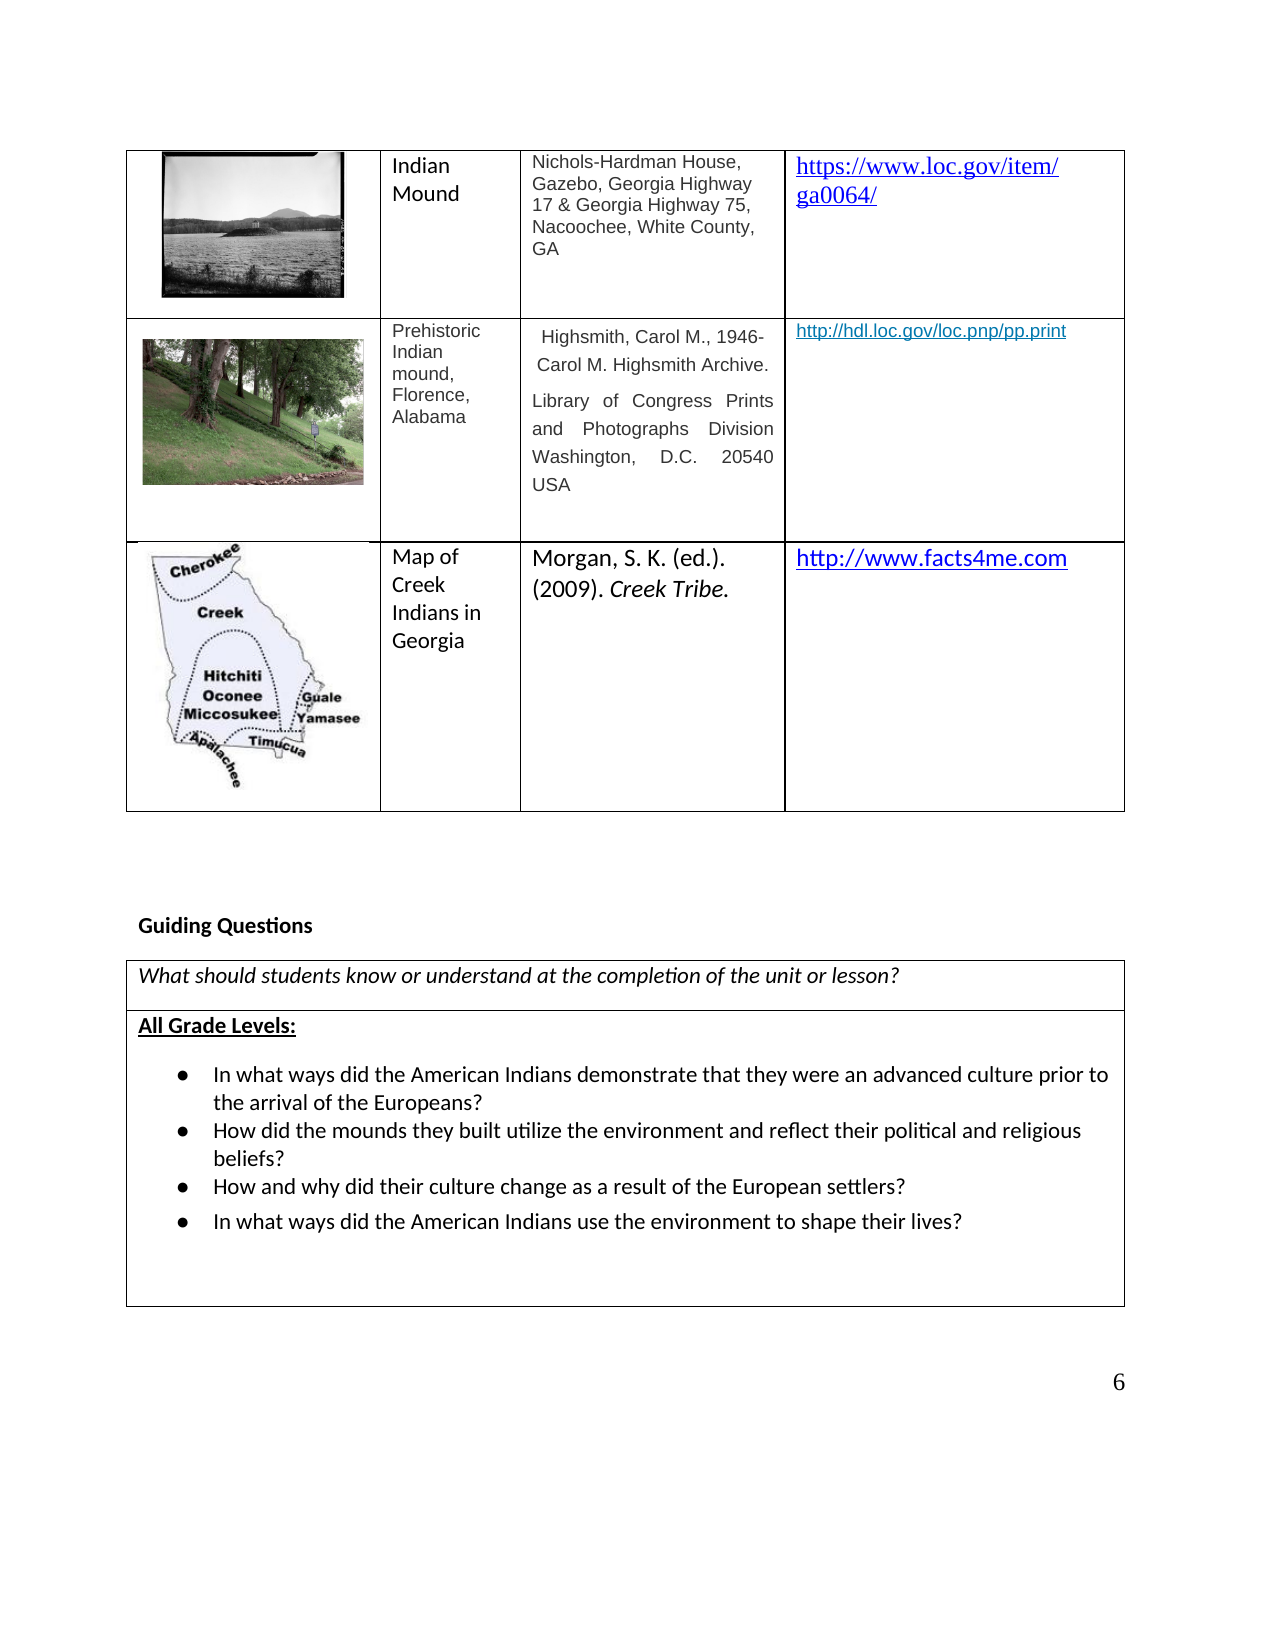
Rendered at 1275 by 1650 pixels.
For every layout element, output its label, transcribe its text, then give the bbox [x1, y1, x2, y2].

table_header Guiding Questions [127, 862, 1124, 960]
picture [138, 151, 368, 298]
table_cell Morgan, S. K. (ed.). (2009). Creek Tribe. [521, 543, 784, 811]
table_cell https://www.loc.gov/item/ga0064/ [786, 151, 1124, 318]
table_cell Prehistoric Indian mound, Florence, Alabama [381, 319, 520, 541]
table_cell http://www.facts4me.com [786, 543, 1124, 811]
picture [137, 339, 366, 484]
table_cell All Grade Levels: In what ways did the American Indians demonstrate that they were an advanced culture prior to the arrival of the Europeans? How did the mounds they built utilize the environment and reflect their political and religious beliefs? How and why did their culture change as a result of the European settlers? In what ways did the American Indians use the environment to shape their lives? [127, 1011, 1124, 1306]
table_cell Indian Mound [381, 151, 520, 318]
table_cell Nichols-Hardman House, Gazebo, Georgia Highway 17 & Georgia Highway 75, Nacoochee, White County, GA [521, 151, 784, 318]
table_cell http://hdl.loc.gov/loc.pnp/pp.print [786, 319, 1124, 541]
table_cell [127, 151, 380, 318]
picture [138, 542, 370, 791]
table_cell [127, 543, 380, 811]
table_cell [127, 319, 380, 541]
table_cell Highsmith, Carol M., 1946- Carol M. Highsmith Archive. Library of Congress Prints and Photographs Division Washington, D.C. 20540 USA [521, 319, 784, 541]
table_cell What should students know or understand at the completion of the unit or lesson? [127, 961, 1124, 1010]
table_cell Map of Creek Indians in Georgia [381, 543, 520, 811]
